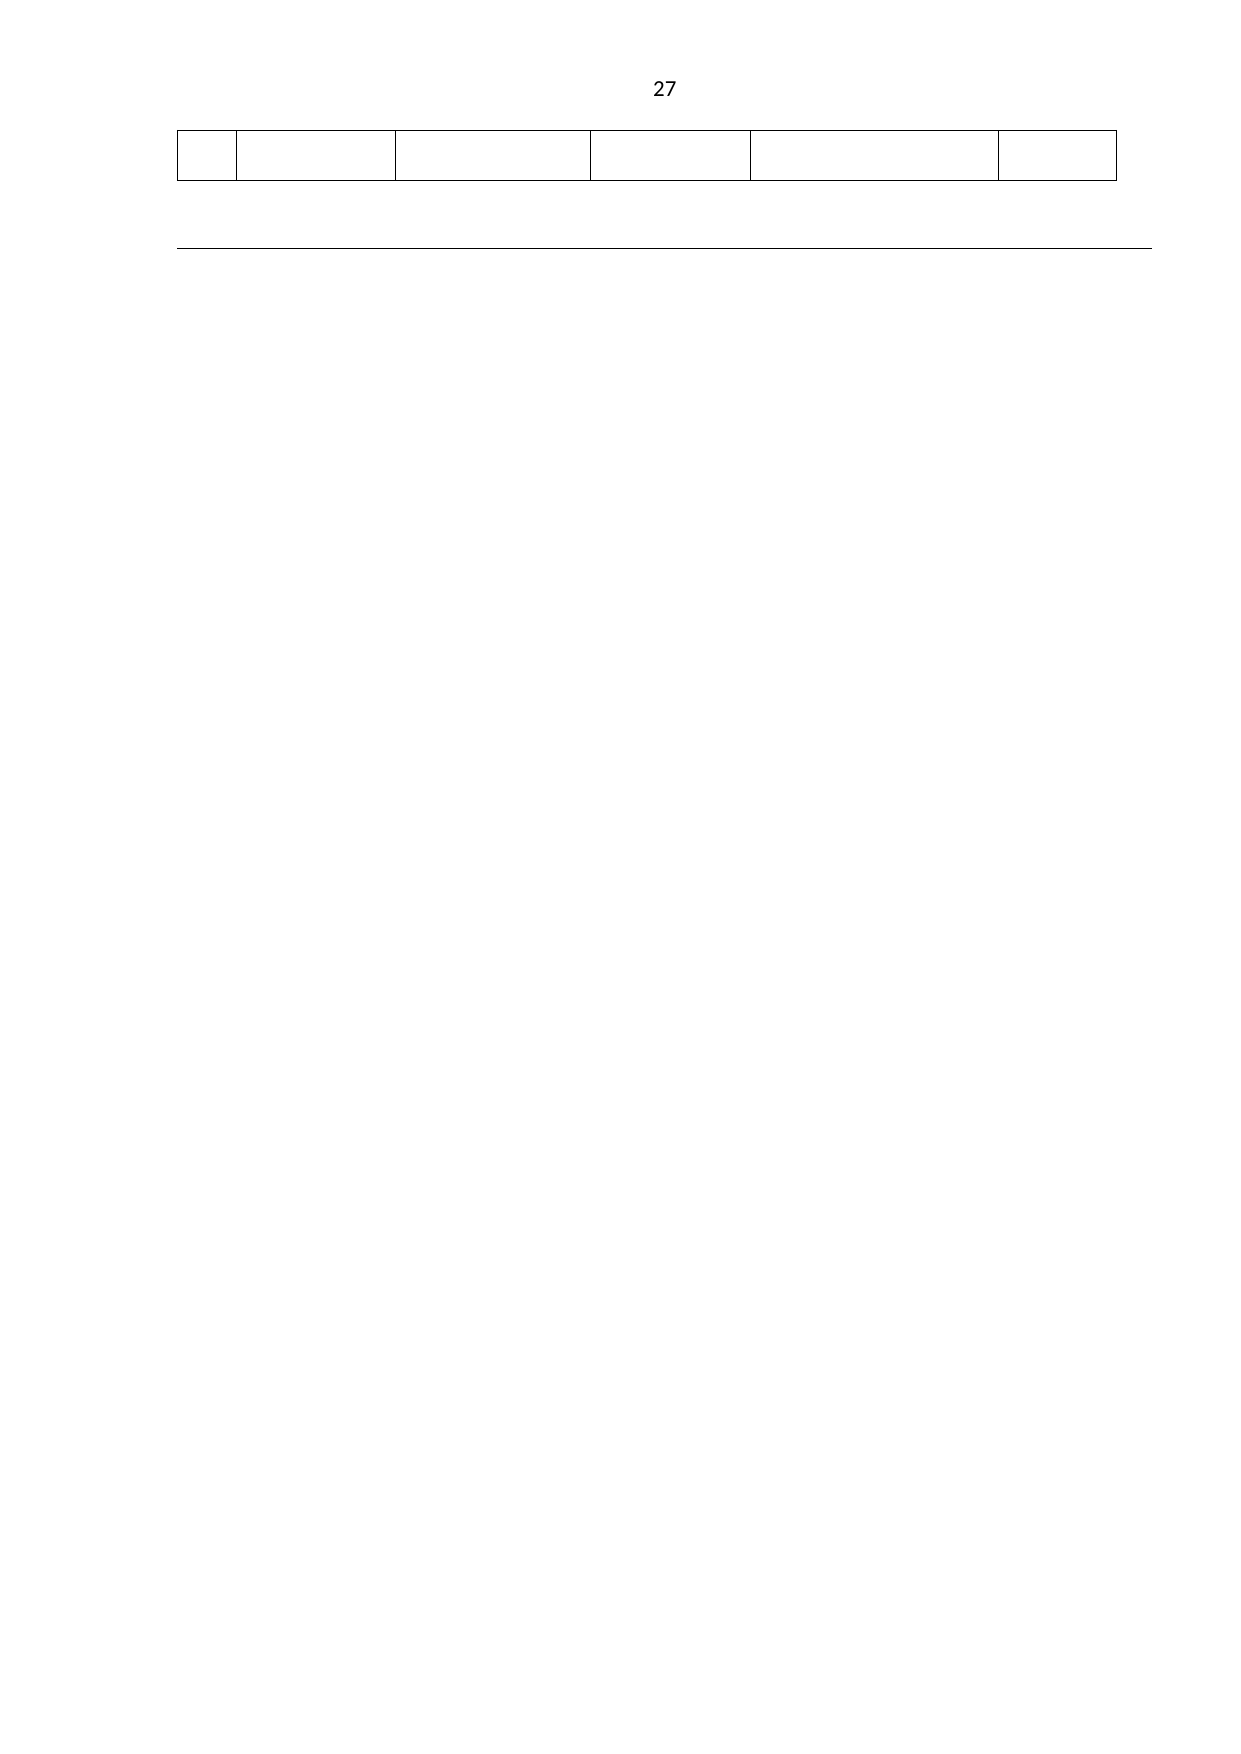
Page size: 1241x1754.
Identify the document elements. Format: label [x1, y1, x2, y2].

table_cell [178, 131, 236, 180]
table_cell [237, 131, 395, 180]
table_cell [751, 131, 998, 180]
table_cell [396, 131, 590, 180]
table_cell [999, 131, 1116, 180]
table_cell [591, 131, 750, 180]
